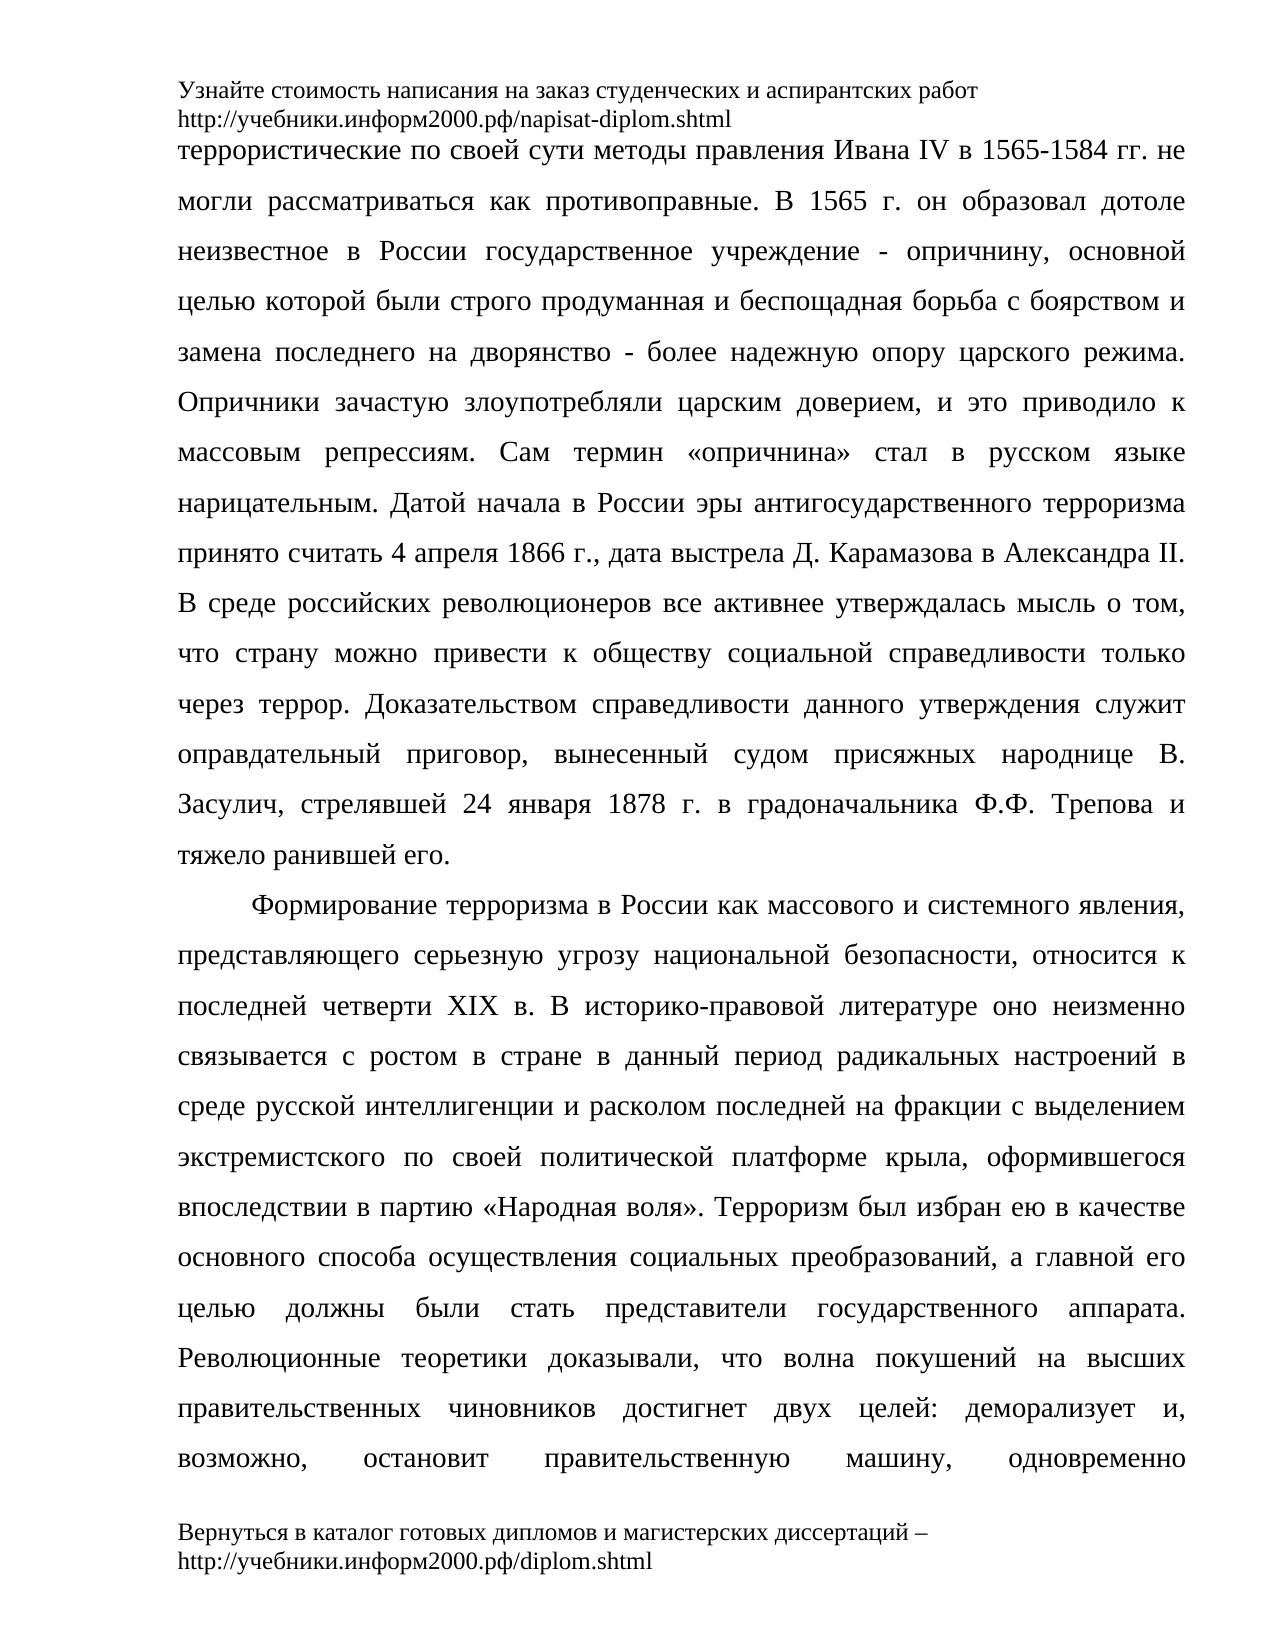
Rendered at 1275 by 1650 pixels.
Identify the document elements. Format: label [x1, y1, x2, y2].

text [177, 132, 1186, 870]
text [177, 887, 1186, 1474]
